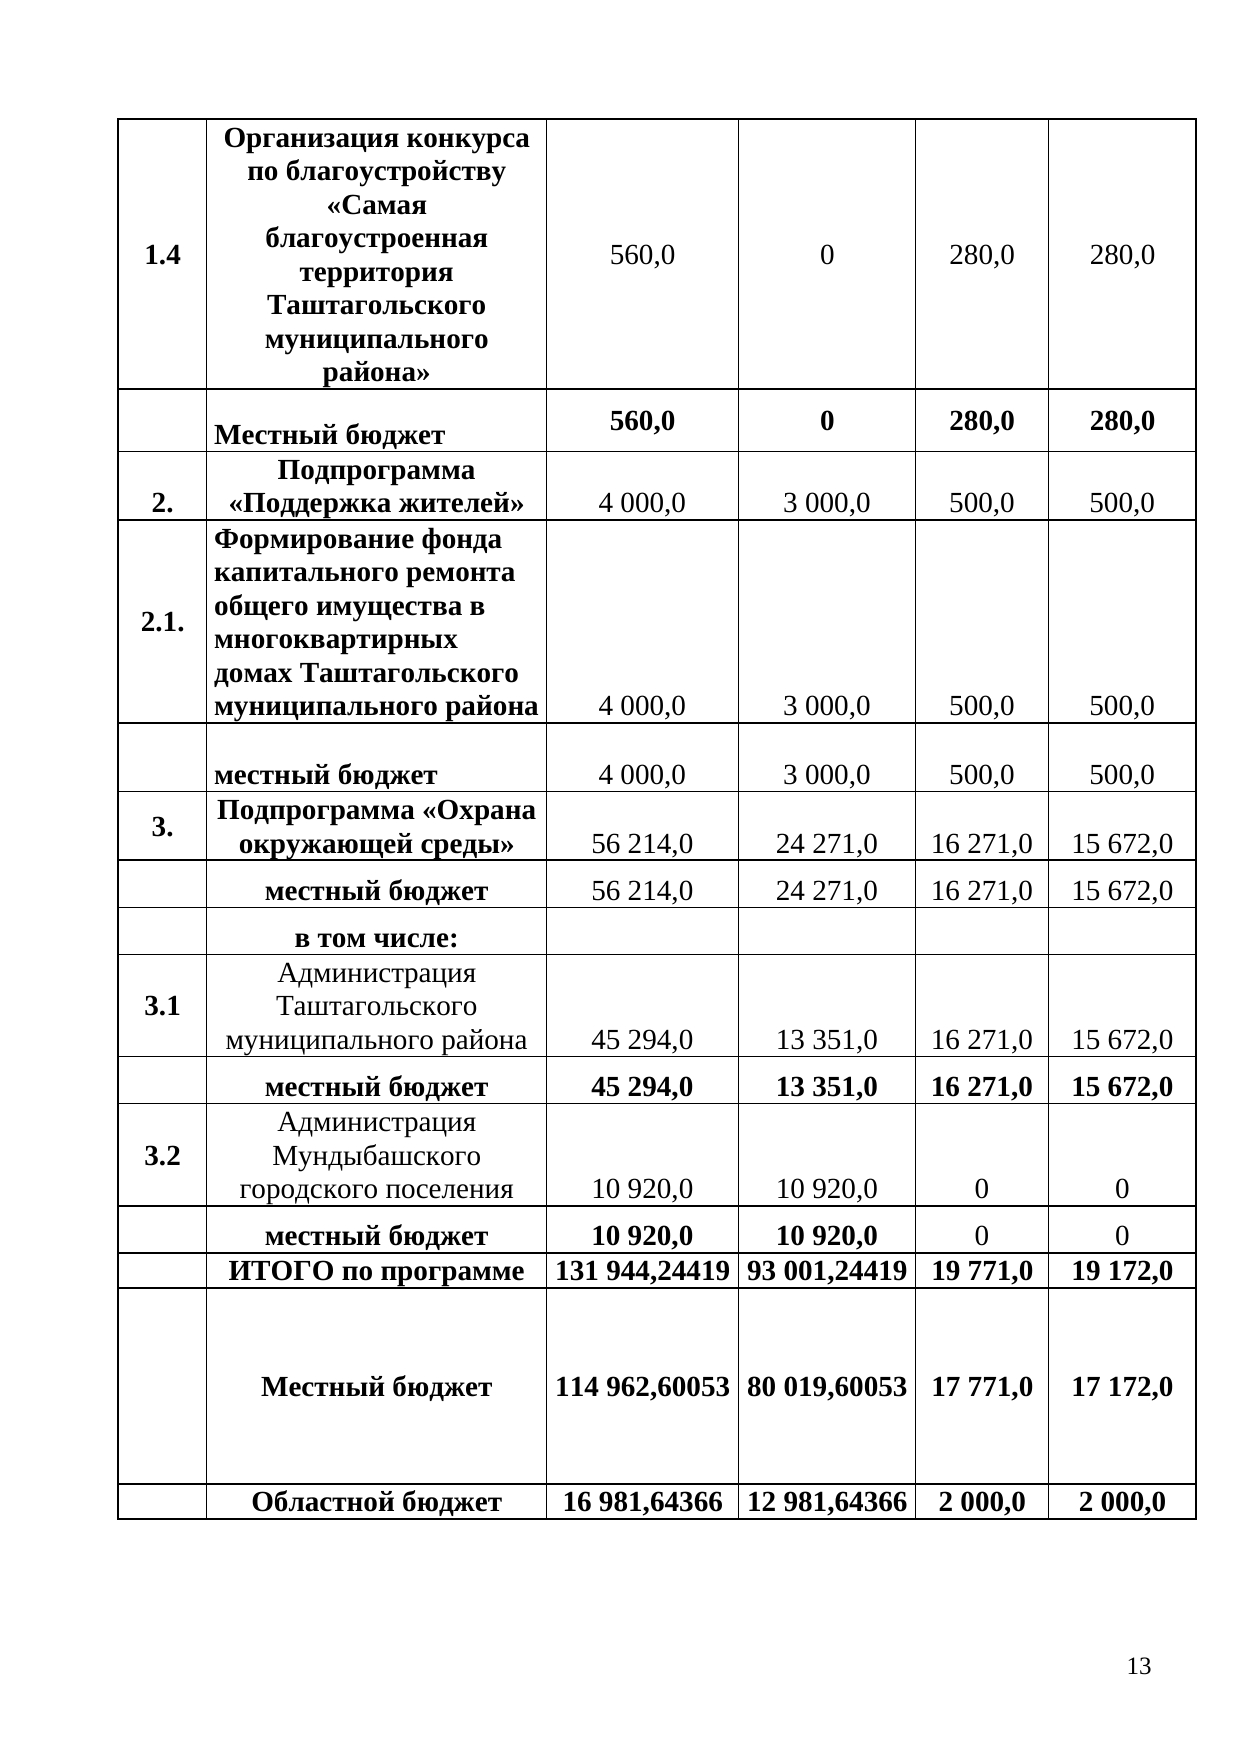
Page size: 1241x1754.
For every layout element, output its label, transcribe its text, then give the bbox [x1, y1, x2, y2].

table_cell местный бюджет [207, 1057, 546, 1103]
table_cell 3 000,0 [739, 724, 915, 791]
table_cell 16 981,64366 [547, 1485, 738, 1518]
table_cell [119, 908, 206, 953]
table_cell 16 271,0 [916, 1057, 1048, 1103]
table_cell 2 000,0 [916, 1485, 1048, 1518]
table_cell 3.2 [119, 1104, 206, 1205]
table_cell 3 000,0 [739, 521, 915, 722]
table_cell 2. [119, 452, 206, 519]
table_cell 56 214,0 [547, 861, 738, 906]
table_cell 0 [1049, 1207, 1195, 1252]
table_cell [119, 1289, 206, 1483]
table_cell 500,0 [916, 521, 1048, 722]
table_cell 16 271,0 [916, 955, 1048, 1056]
table_cell 16 271,0 [916, 792, 1048, 859]
table_cell 24 271,0 [739, 861, 915, 906]
table_cell [119, 1057, 206, 1103]
table_cell 500,0 [916, 724, 1048, 791]
table_cell 4 000,0 [547, 521, 738, 722]
table_cell 80 019,60053 [739, 1289, 915, 1483]
table_cell Администрация Таштагольского муниципального района [207, 955, 546, 1056]
table_cell 4 000,0 [547, 724, 738, 791]
table_cell Областной бюджет [207, 1485, 546, 1518]
table_cell Организация конкурса по благоустройству «Самая благоустроенная территория Таштагольского муниципального района» [207, 120, 546, 388]
table_cell Местный бюджет [207, 390, 546, 451]
table_cell в том числе: [207, 908, 546, 953]
table_cell 13 351,0 [739, 955, 915, 1056]
table_cell 0 [739, 120, 915, 388]
table_cell 16 271,0 [916, 861, 1048, 906]
table_cell 2 000,0 [1049, 1485, 1195, 1518]
table_cell 0 [916, 1207, 1048, 1252]
table_cell 500,0 [1049, 452, 1195, 519]
table_cell 45 294,0 [547, 1057, 738, 1103]
table_cell 15 672,0 [1049, 1057, 1195, 1103]
table_cell Администрация Мундыбашского городского поселения [207, 1104, 546, 1205]
table_cell 0 [1049, 1104, 1195, 1205]
table_cell 560,0 [547, 120, 738, 388]
table_cell 15 672,0 [1049, 792, 1195, 859]
table_cell 280,0 [916, 390, 1048, 451]
table_cell Подпрограмма «Охрана окружающей среды» [207, 792, 546, 859]
table_cell [1049, 908, 1195, 953]
table_cell [119, 1254, 206, 1287]
table_cell 45 294,0 [547, 955, 738, 1056]
table_cell [119, 390, 206, 451]
table_cell 560,0 [547, 390, 738, 451]
table_cell Подпрограмма «Поддержка жителей» [207, 452, 546, 519]
table_cell 93 001,24419 [739, 1254, 915, 1287]
table_cell 19 771,0 [916, 1254, 1048, 1287]
table_cell [119, 1207, 206, 1252]
table_cell 280,0 [1049, 390, 1195, 451]
table_cell 10 920,0 [739, 1104, 915, 1205]
table_cell местный бюджет [207, 861, 546, 906]
table_cell [916, 908, 1048, 953]
table_cell 3. [119, 792, 206, 859]
table_cell 0 [916, 1104, 1048, 1205]
table_cell 280,0 [1049, 120, 1195, 388]
table_cell 10 920,0 [547, 1207, 738, 1252]
table_cell ИТОГО по программе [207, 1254, 546, 1287]
table_cell 24 271,0 [739, 792, 915, 859]
table_cell 500,0 [1049, 521, 1195, 722]
table_cell [119, 1485, 206, 1518]
table_cell 280,0 [916, 120, 1048, 388]
table_cell [547, 908, 738, 953]
table_cell 10 920,0 [547, 1104, 738, 1205]
table_cell 10 920,0 [739, 1207, 915, 1252]
table_cell 3.1 [119, 955, 206, 1056]
table_cell 15 672,0 [1049, 861, 1195, 906]
table_cell 12 981,64366 [739, 1485, 915, 1518]
table_cell 17 172,0 [1049, 1289, 1195, 1483]
table_cell 19 172,0 [1049, 1254, 1195, 1287]
table_cell [739, 908, 915, 953]
table_cell 56 214,0 [547, 792, 738, 859]
table_cell 500,0 [916, 452, 1048, 519]
table_cell Формирование фонда капитального ремонта общего имущества в многоквартирных домах Таштагольского муниципального района [207, 521, 546, 722]
table_cell 0 [739, 390, 915, 451]
table_cell 4 000,0 [547, 452, 738, 519]
table_cell 15 672,0 [1049, 955, 1195, 1056]
table_cell 3 000,0 [739, 452, 915, 519]
table_cell местный бюджет [207, 1207, 546, 1252]
table_cell 114 962,60053 [547, 1289, 738, 1483]
table_cell 13 351,0 [739, 1057, 915, 1103]
table_cell [119, 724, 206, 791]
table_cell 17 771,0 [916, 1289, 1048, 1483]
table_cell [119, 861, 206, 906]
table_cell 1.4 [119, 120, 206, 388]
table_cell Местный бюджет [207, 1289, 546, 1483]
table_cell 500,0 [1049, 724, 1195, 791]
table_cell 2.1. [119, 521, 206, 722]
table_cell местный бюджет [207, 724, 546, 791]
table_cell 131 944,24419 [547, 1254, 738, 1287]
